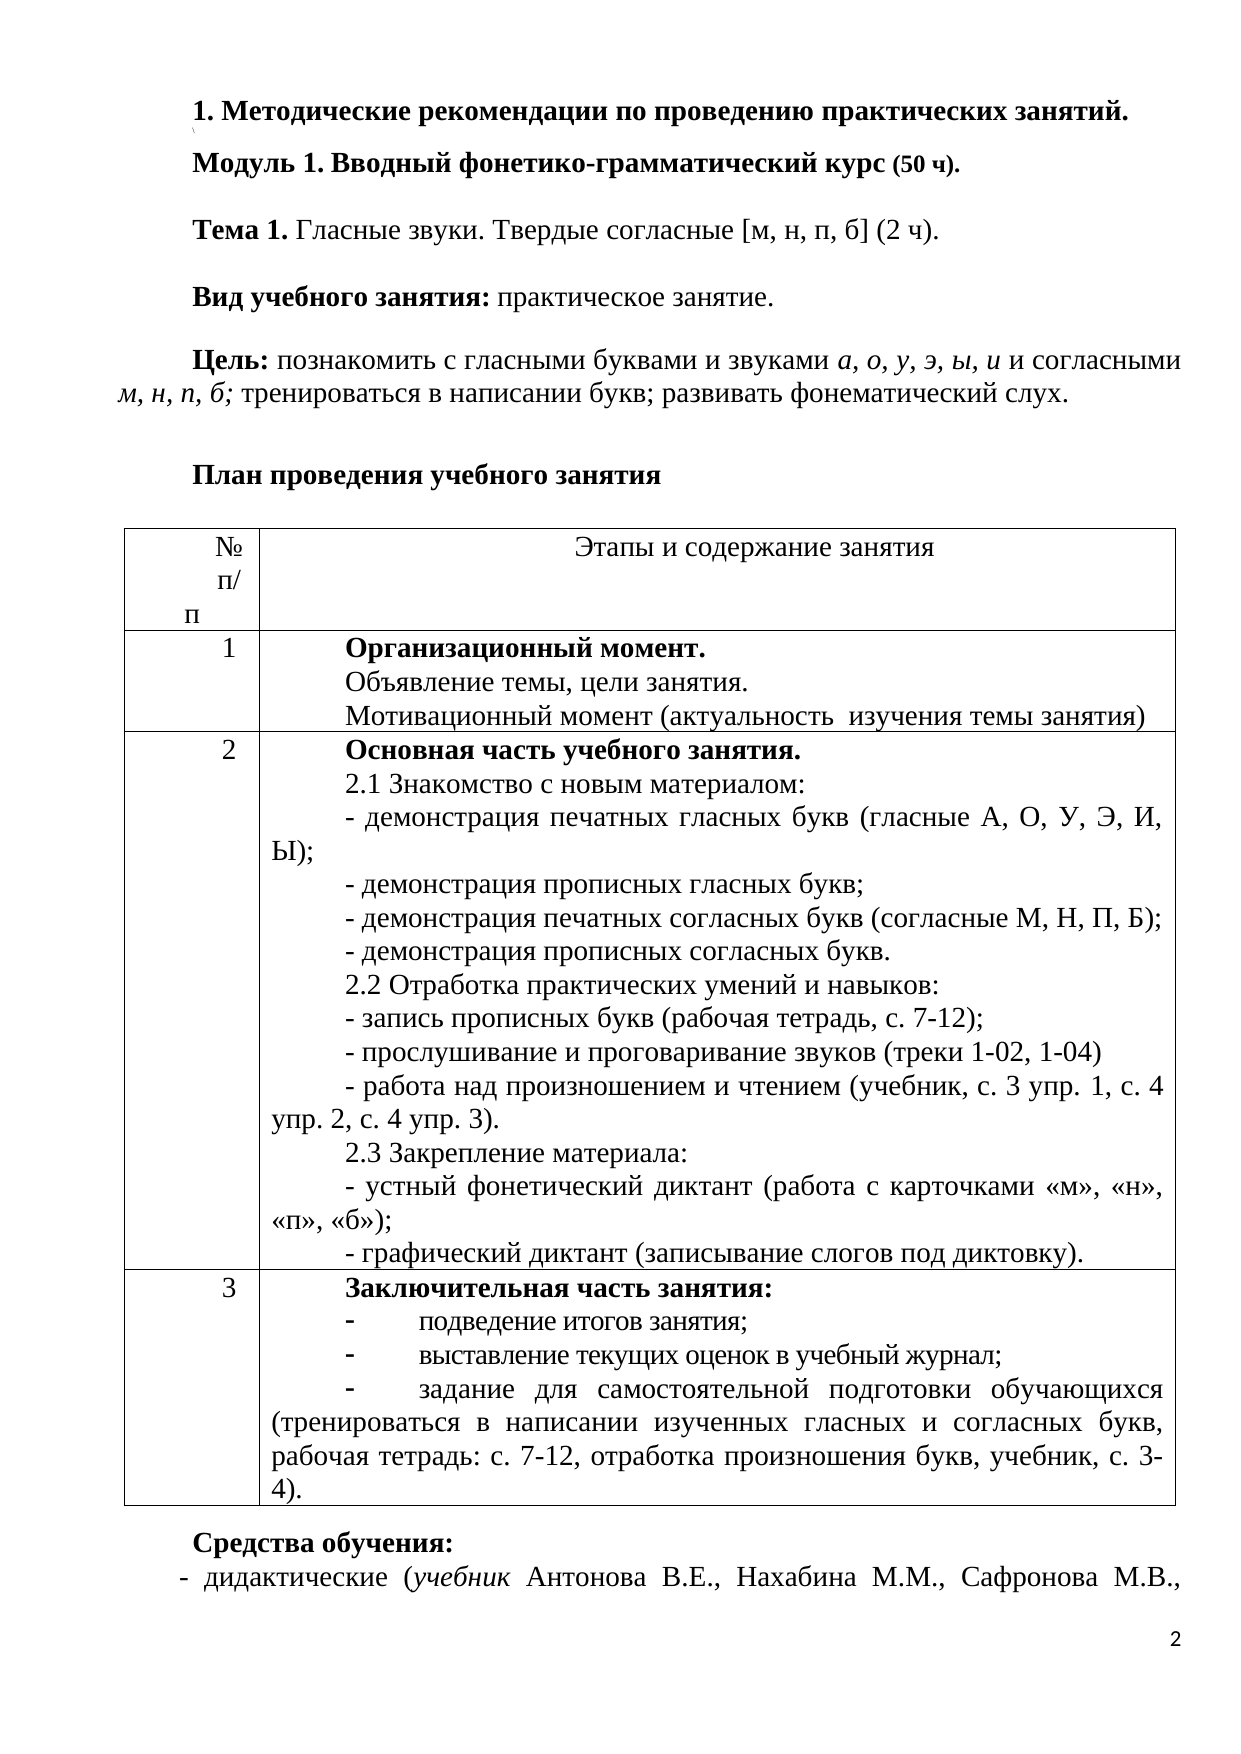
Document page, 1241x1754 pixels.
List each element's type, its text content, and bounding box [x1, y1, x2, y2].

text 1. Методические рекомендации по проведению практических занятий. [118, 93, 1181, 126]
table_header Этапы и содержание занятия [260, 529, 1175, 629]
table_cell Организационный момент. Объявление темы, цели занятия. Мотивационный момент (актуальность изучения темы занятия) [260, 631, 1175, 731]
table_cell 3 [125, 1270, 259, 1505]
table_cell 2 [125, 732, 259, 1269]
text Модуль 1. Вводный фонетико-грамматический курс (50 ч). [118, 145, 1181, 179]
table_cell Заключительная часть занятия: подведение итогов занятия; выставление текущих оценок в учебный журнал; задание для самостоятельной подготовки обучающихся (тренироваться в написании изученных гласных и согласных букв, рабочая тетрадь: с. 7-12, отработка произношения букв, учебник, с. 3-4). [260, 1270, 1175, 1505]
table_cell 1 [125, 631, 259, 731]
text Вид учебного занятия: практическое занятие. [118, 279, 1181, 313]
table_cell Основная часть учебного занятия. 2.1 Знакомство с новым материалом: - демонстрация печатных гласных букв (гласные А, О, У, Э, И, Ы); - демонстрация прописных гласных букв; - демонстрация печатных согласных букв (согласные М, Н, П, Б); - демонстрация прописных согласных букв. 2.2 Отработка практических умений и навыков: - запись прописных букв (рабочая тетрадь, с. 7-12); - прослушивание и проговаривание звуков (треки 1-02, 1-04) - работа над произношением и чтением (учебник, с. 3 упр. 1, с. 4 упр. 2, с. 4 упр. 3). 2.3 Закрепление материала: - устный фонетический диктант (работа с карточками «м», «н», «п», «б»); - графический диктант (записывание слогов под диктовку). [260, 732, 1175, 1269]
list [118, 1559, 1181, 1592]
text Средства обучения: [118, 1525, 1181, 1559]
text Тема 1. Гласные звуки. Твердые согласные [м, н, п, б] (2 ч). [118, 212, 1181, 246]
table_header № п/п [125, 529, 259, 629]
text План проведения учебного занятия [118, 457, 1181, 490]
text Цель: познакомить с гласными буквами и звуками а, о, у, э, ы, и и согласными м, н, п, б; тренироваться в написании букв; развивать фонематический слух. [118, 342, 1181, 409]
